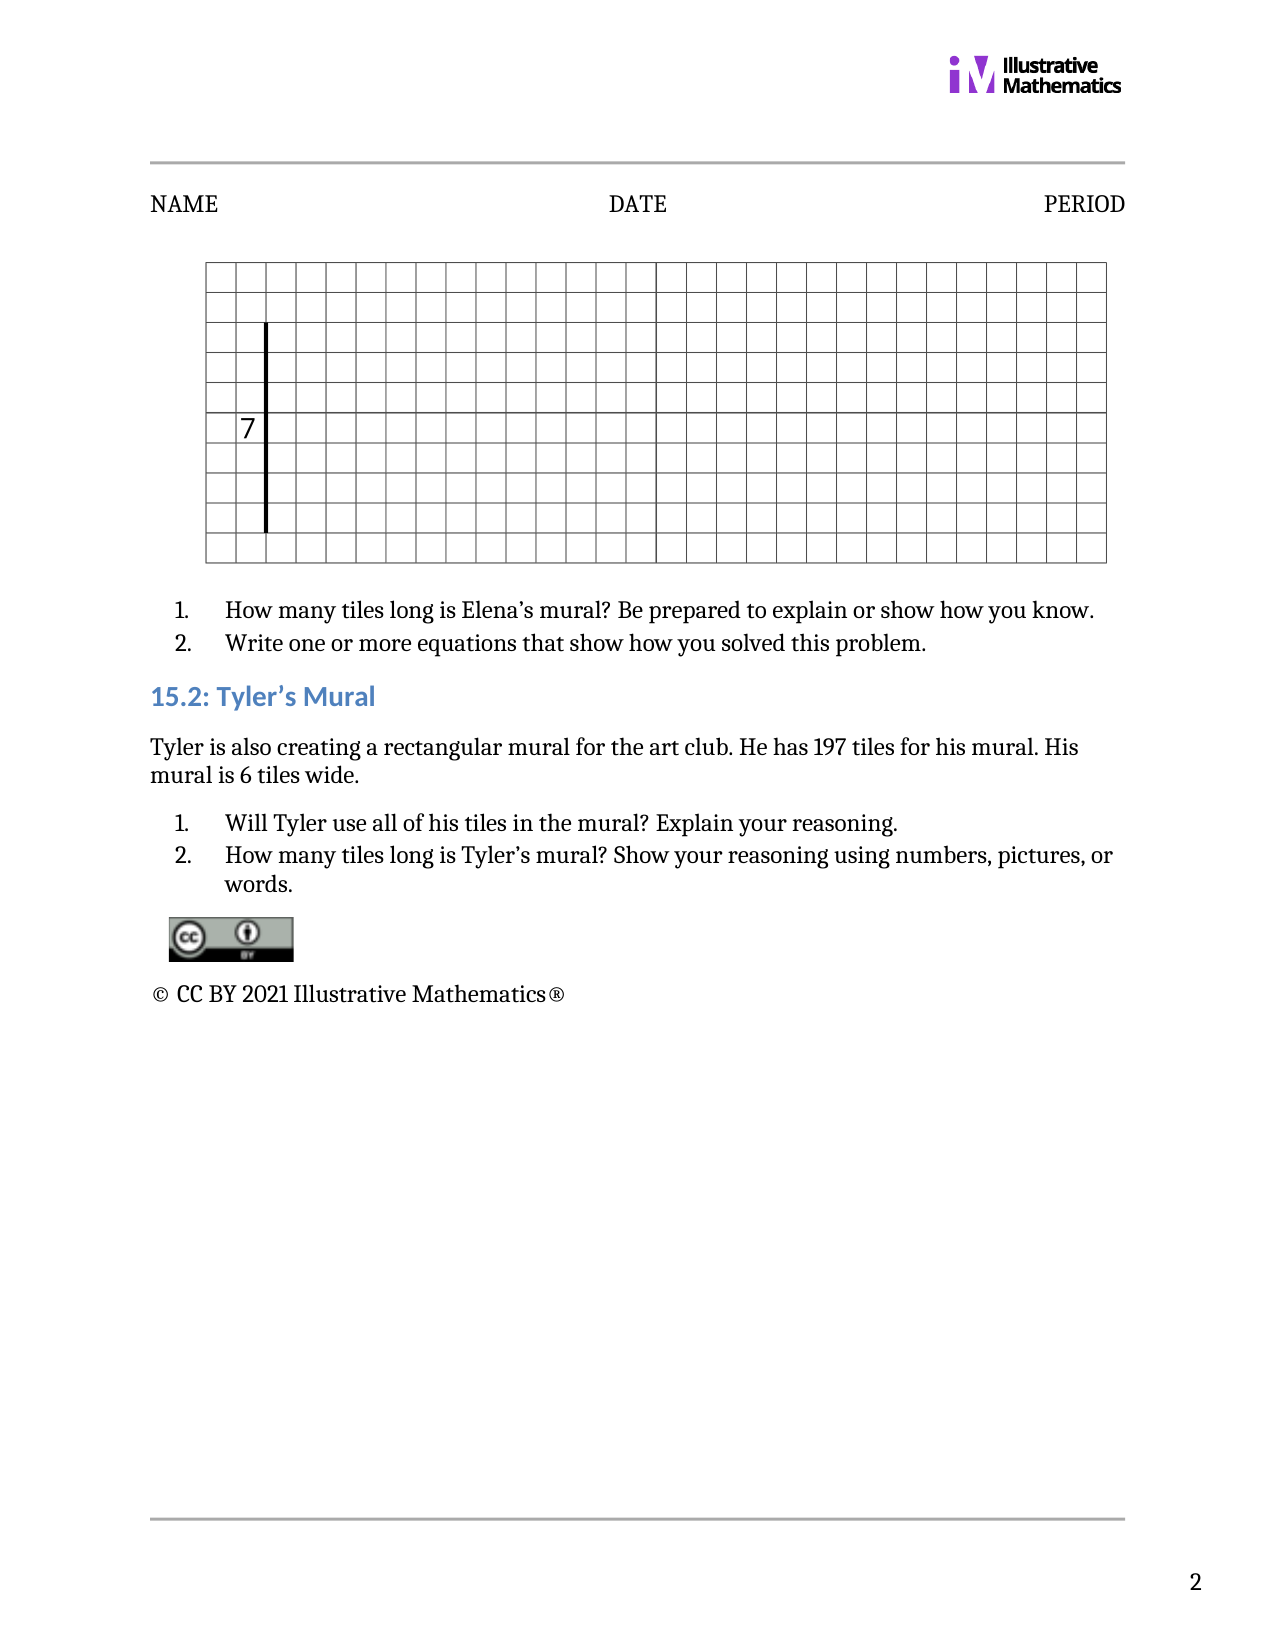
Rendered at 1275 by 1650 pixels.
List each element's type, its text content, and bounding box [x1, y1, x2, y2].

text © CC BY 2021 Illustrative Mathematics® [150, 980, 1125, 1009]
text Tyler is also creating a rectangular mural for the art club. He has 197 tiles for his mural. His mural is 6 tiles wide. [150, 733, 1125, 790]
picture [168, 247, 1144, 578]
picture [168, 917, 294, 962]
subtitle 15.2: Tyler’s Mural [150, 678, 1125, 714]
list Will Tyler use all of his tiles in the mural? Explain your reasoning. [175, 809, 1125, 838]
picture [949, 55, 1121, 93]
list How many tiles long is Elena’s mural? Be prepared to explain or show how you know. [175, 596, 1125, 625]
list How many tiles long is Tyler’s mural? Show your reasoning using numbers, pictures, or words. [175, 841, 1125, 899]
list Write one or more equations that show how you solved this problem. [175, 629, 1125, 657]
